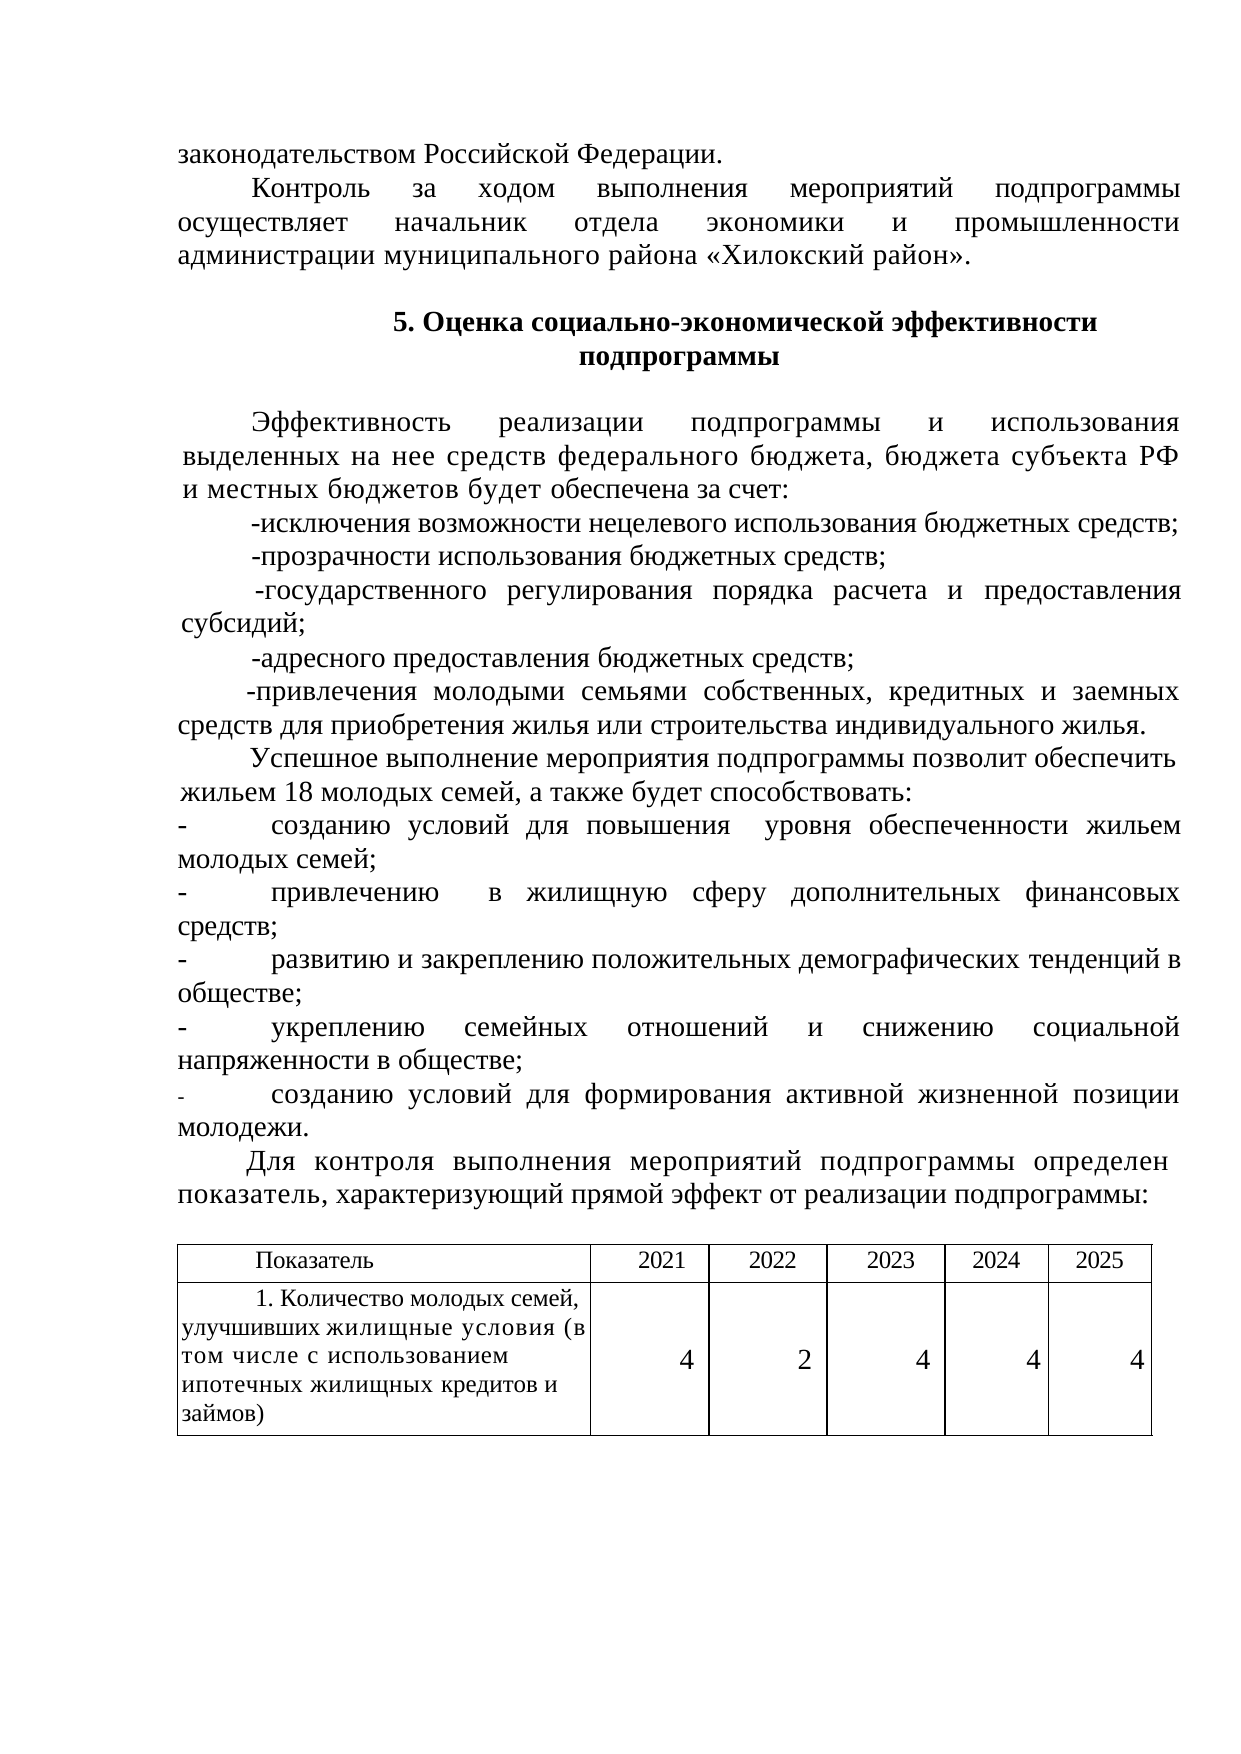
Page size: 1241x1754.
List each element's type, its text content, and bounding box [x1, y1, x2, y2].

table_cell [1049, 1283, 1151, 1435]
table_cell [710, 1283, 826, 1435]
list созданию условий для повышения уровня обеспеченности жильем молодых семей; [177, 807, 1181, 874]
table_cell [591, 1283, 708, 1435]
text 5. Оценка социально-экономической эффективности подпрограммы [177, 304, 1181, 371]
text Успешное выполнение мероприятия подпрограммы позволит обеспечить жильем 18 молодых семей, а также будет способствовать: [180, 740, 1178, 807]
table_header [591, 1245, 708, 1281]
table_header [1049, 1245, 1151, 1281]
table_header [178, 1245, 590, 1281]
text -государственного регулирования порядка расчета и предоставления субсидий; [181, 573, 1181, 640]
text Эффективность реализации подпрограммы и использования выделенных на нее средств федерального бюджета, бюджета субъекта РФ и местных бюджетов будет обеспечена за счет: [182, 405, 1181, 506]
list созданию условий для формирования активной жизненной позиции молодежи. [177, 1076, 1181, 1143]
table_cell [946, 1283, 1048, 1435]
list укреплению семейных отношений и снижению социальной напряженности в обществе; [177, 1009, 1181, 1076]
list развитию и закреплению положительных демографических тенденций в обществе; [177, 942, 1181, 1009]
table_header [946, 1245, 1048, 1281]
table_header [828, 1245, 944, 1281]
text -исключения возможности нецелевого использования бюджетных средств; [182, 506, 1181, 539]
list привлечению в жилищную сферу дополнительных финансовых средств; [177, 874, 1181, 942]
text Контроль за ходом выполнения мероприятий подпрограммы осуществляет начальник отдела экономики и промышленности администрации муниципального района «Хилокский район». [177, 170, 1181, 271]
text -адресного предоставления бюджетных средств; [177, 640, 1181, 673]
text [177, 137, 1169, 170]
text -прозрачности использования бюджетных средств; [177, 539, 1181, 573]
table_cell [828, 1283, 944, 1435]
text Для контроля выполнения мероприятий подпрограммы определен показатель, характеризующий прямой эффект от реализации подпрограммы: [177, 1143, 1170, 1210]
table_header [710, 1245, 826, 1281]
text -привлечения молодыми семьями собственных, кредитных и заемных средств для приобретения жилья или строительства индивидуального жилья. [177, 673, 1181, 740]
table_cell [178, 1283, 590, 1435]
